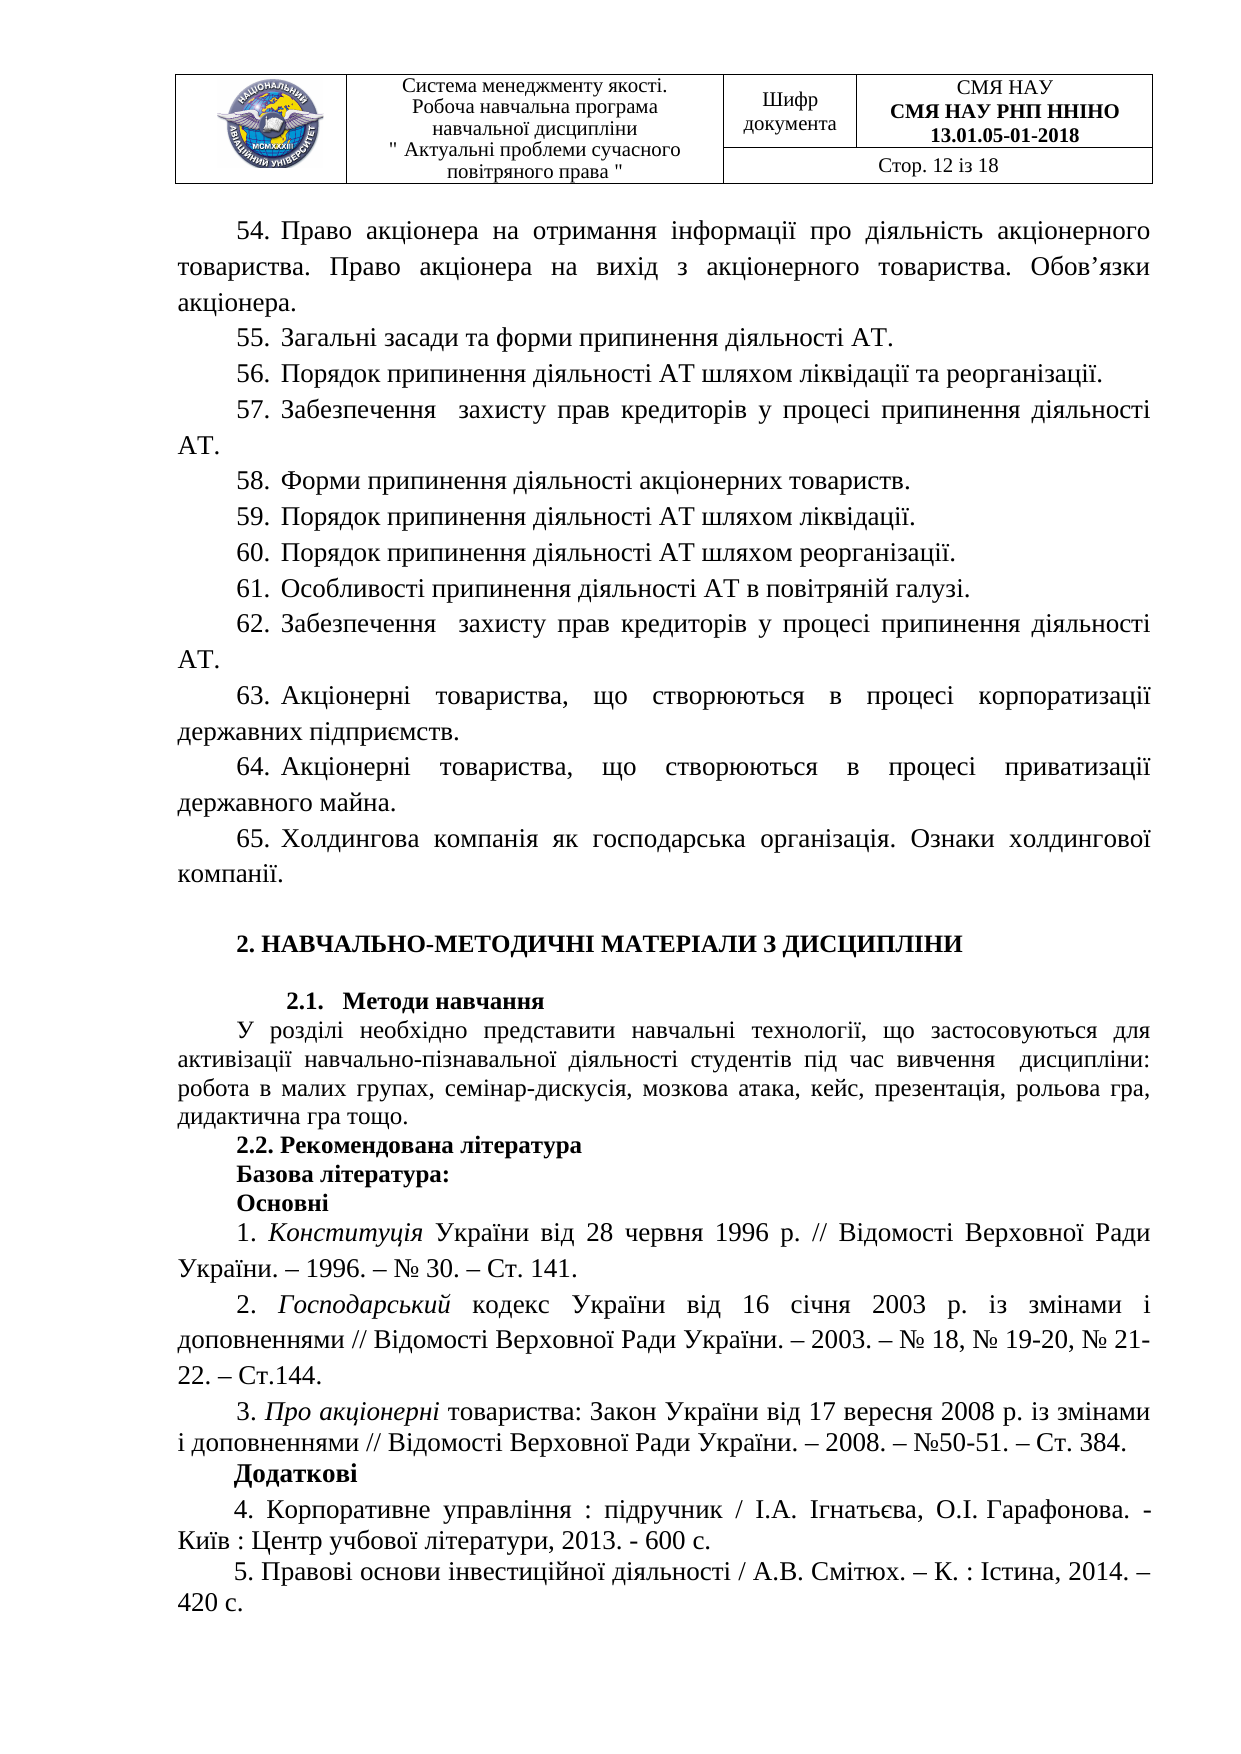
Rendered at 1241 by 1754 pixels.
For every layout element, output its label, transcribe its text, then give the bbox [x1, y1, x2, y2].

text 2. НАВЧАЛЬНО-МЕТОДИЧНІ МАТЕРІАЛИ З ДИСЦИПЛІНИ [177, 929, 1152, 958]
list Холдингова компанія як господарська організація. Ознаки холдингової компанії. [177, 822, 1152, 889]
list Порядок припинення діяльності АТ шляхом ліквідації та реорганізації. [177, 357, 1152, 388]
list 5. Правові основи інвестиційної діяльності / А.В. Смітюх. – К. : Істина, 2014. – 420 с. [177, 1555, 1152, 1618]
text 2.2. Рекомендована література [177, 1130, 1152, 1159]
list Акціонерні товариства, що створюються в процесі приватизації державного майна. [177, 750, 1152, 817]
list Забезпечення захисту прав кредиторів у процесі припинення діяльності АТ. [177, 607, 1152, 674]
list Акціонерні товариства, що створюються в процесі корпоратизації державних підприємств. [177, 679, 1152, 746]
text Базова література: [177, 1159, 1152, 1188]
text У розділі необхідно представити навчальні технології, що застосовуються для активізації навчально-пізнавальної діяльності студентів під час вивчення дисципліни: робота в малих групах, семінар-дискусія, мозкова атака, кейс, презентація, рольова гра, дидактична гра тощо. [177, 1015, 1152, 1130]
list Забезпечення захисту прав кредиторів у процесі припинення діяльності АТ. [177, 393, 1152, 460]
list Форми припинення діяльності акціонерних товариств. [177, 464, 1152, 496]
text 1. Конституція України від 28 червня 1996 р. // Відомості Верховної Ради України. – 1996. – № 30. – Ст. 141. [177, 1216, 1152, 1283]
list Порядок припинення діяльності АТ шляхом ліквідації. [177, 500, 1152, 531]
list 3. Про акціонерні товариства: Закон України від 17 вересня 2008 р. із змінами і доповненнями // Відомості Верховної Ради України. – 2008. – №50-51. – Ст. 384. [177, 1395, 1152, 1457]
list 4. Корпоративне управління : підручник / І.А. Ігнатьєва, О.І. Гарафонова. - Київ : Центр учбової літератури, 2013. - 600 с. [177, 1493, 1152, 1555]
list Право акціонера на отримання інформації про діяльність акціонерного товариства. Право акціонера на вихід з акціонерного товариства. Обов’язки акціонера. [177, 214, 1152, 317]
text Основні [177, 1188, 1152, 1216]
text 2.1. Методи навчання [177, 986, 1152, 1015]
text 2. Господарський кодекс України від 16 січня 2003 р. із змінами і доповненнями // Відомості Верховної Ради України. – 2003. – № 18, № 19-20, № 21-22. – Ст.144. [177, 1288, 1152, 1391]
list Порядок припинення діяльності АТ шляхом реорганізації. [177, 536, 1152, 567]
list Особливості припинення діяльності АТ в повітряній галузі. [177, 572, 1152, 603]
list Загальні засади та форми припинення діяльності АТ. [177, 322, 1152, 353]
text Додаткові [177, 1457, 1152, 1488]
picture [217, 77, 324, 168]
